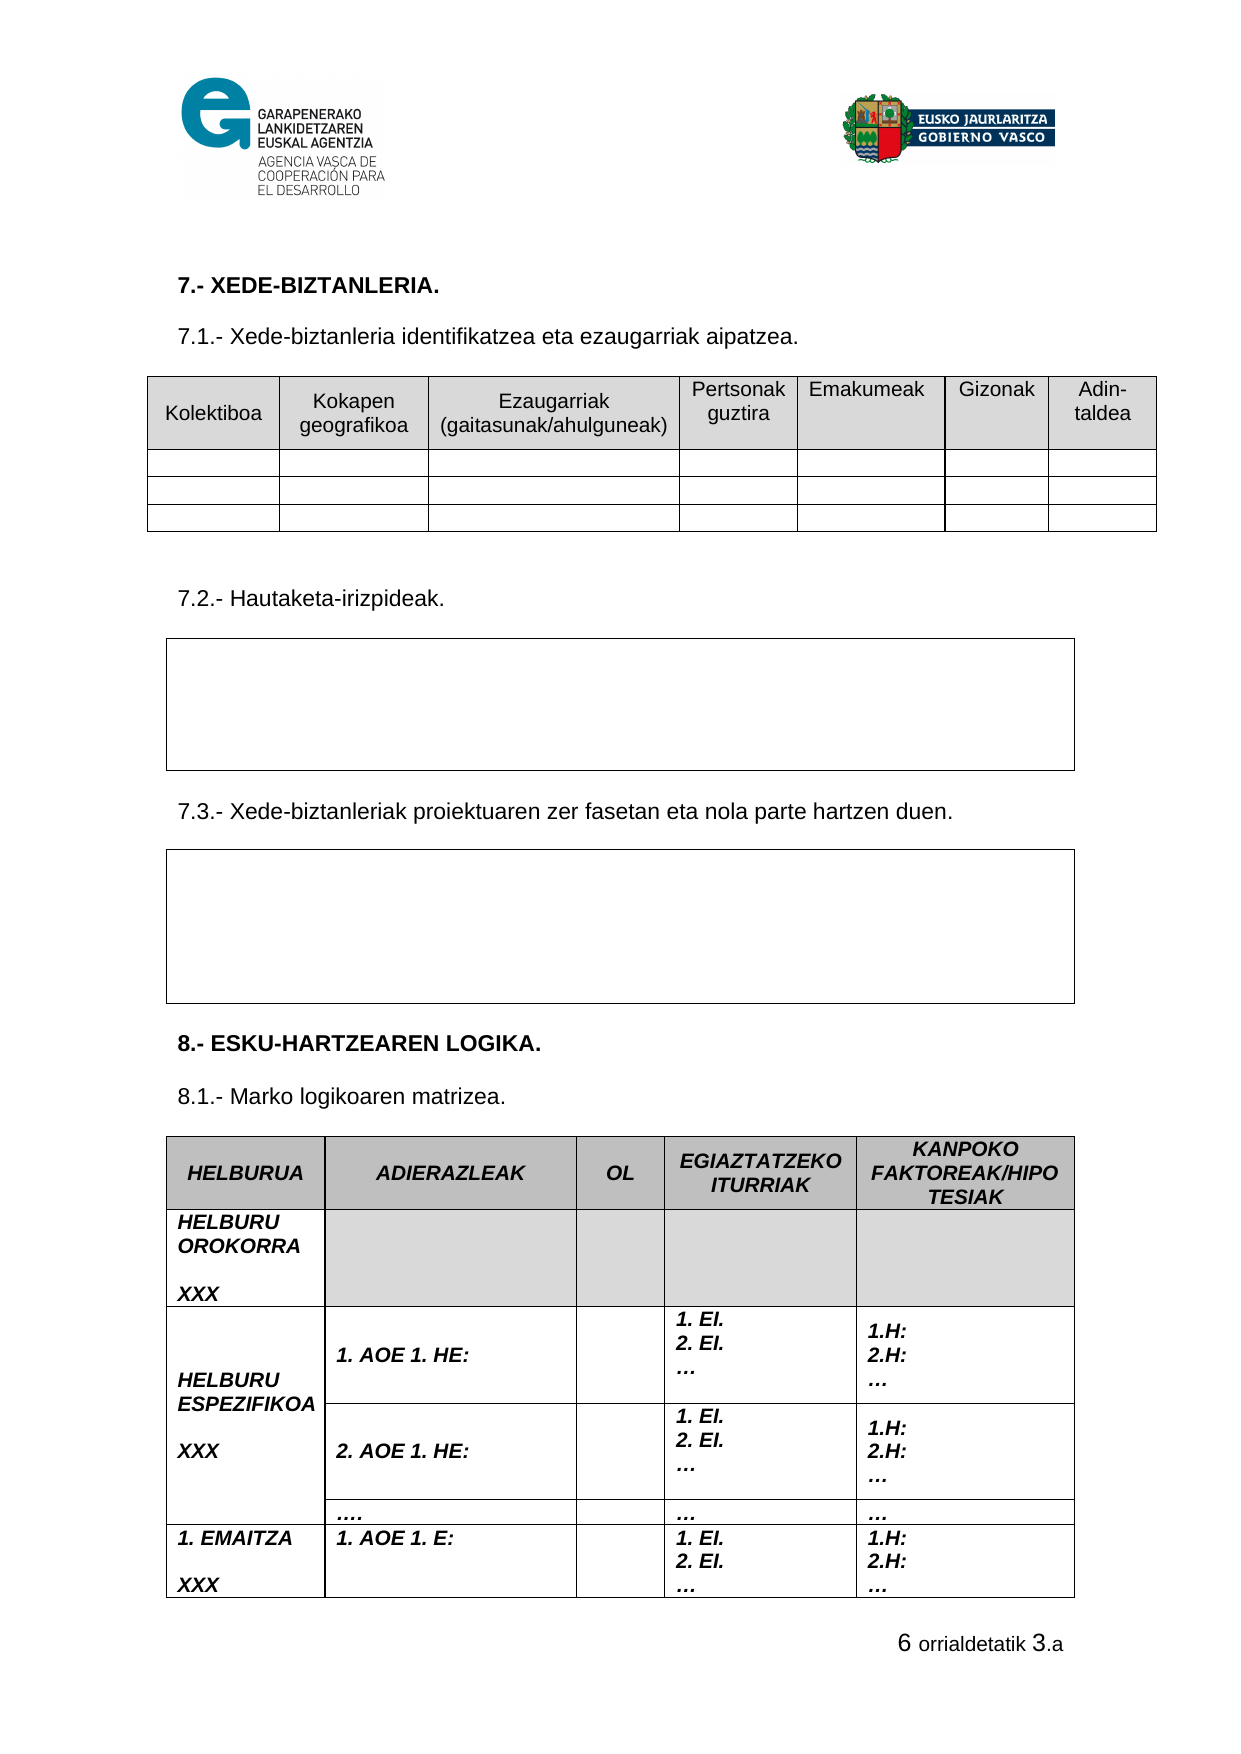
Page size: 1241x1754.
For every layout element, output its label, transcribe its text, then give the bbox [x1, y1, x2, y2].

table_cell 1.H: 2.H: … [857, 1525, 1074, 1597]
table_cell 1. EMAITZA XXX [167, 1525, 324, 1597]
picture [177, 73, 389, 198]
table_header Emakumeak [798, 377, 944, 449]
table_cell 2. AOE 1. HE: [326, 1404, 576, 1499]
table_cell [280, 477, 428, 504]
table_cell … [857, 1500, 1074, 1524]
table_cell [1049, 505, 1156, 531]
table_header HELBURUA [167, 1137, 324, 1209]
table_cell [680, 477, 797, 504]
table_cell 1. AOE 1. HE: [326, 1307, 576, 1402]
text 7.1.- Xede-biztanleria identifikatzea eta ezaugarriak aipatzea. [177, 323, 1063, 349]
table_cell [946, 450, 1048, 476]
table_cell [857, 1210, 1074, 1306]
table_header Kolektiboa [148, 377, 279, 449]
table_cell [577, 1525, 664, 1597]
table_cell [148, 450, 279, 476]
table_cell 1. EI. 2. EI. … [665, 1307, 856, 1402]
table_cell 1. EI. 2. EI. … [665, 1525, 856, 1597]
table_cell [148, 477, 279, 504]
table_header Ezaugarriak (gaitasunak/ahulguneak) [429, 377, 679, 449]
table_cell [798, 450, 944, 476]
table_cell 1.H: 2.H: … [857, 1307, 1074, 1402]
table_cell [798, 505, 944, 531]
table_header ADIERAZLEAK [326, 1137, 576, 1209]
table_cell … [665, 1500, 856, 1524]
table_header KANPOKO FAKTOREAK/HIPOTESIAK [857, 1137, 1074, 1209]
table_cell [1049, 477, 1156, 504]
table_cell [429, 505, 679, 531]
text 7.- XEDE-BIZTANLERIA. [177, 272, 1063, 298]
table_cell 1. AOE 1. E: [326, 1525, 576, 1597]
table_header Kokapen geografikoa [280, 377, 428, 449]
table_cell …. [326, 1500, 576, 1524]
table_cell [280, 505, 428, 531]
table_cell 1.H: 2.H: … [857, 1404, 1074, 1499]
table_cell [280, 450, 428, 476]
table_header [167, 850, 1074, 1003]
table_cell [946, 505, 1048, 531]
table_header Pertsonak guztira [680, 377, 797, 449]
table_cell [577, 1307, 664, 1402]
table_cell HELBURU ESPEZIFIKOA XXX [167, 1307, 324, 1524]
table_header Adin-taldea [1049, 377, 1156, 449]
table_cell [148, 505, 279, 531]
table_cell [680, 450, 797, 476]
text 8.- ESKU-HARTZEAREN LOGIKA. [177, 1030, 1063, 1057]
table_cell [798, 477, 944, 504]
table_cell [680, 505, 797, 531]
table_cell HELBURU OROKORRA XXX [167, 1210, 324, 1306]
text 7.2.- Hautaketa-irizpideak. [177, 585, 1063, 611]
table_cell [665, 1210, 856, 1306]
text 7.3.- Xede-biztanleriak proiektuaren zer fasetan eta nola parte hartzen duen. [177, 798, 1063, 824]
table_header Gizonak [946, 377, 1048, 449]
table_header EGIAZTATZEKO ITURRIAK [665, 1137, 856, 1209]
picture [841, 92, 1056, 165]
table_header [167, 639, 1074, 770]
table_cell [429, 477, 679, 504]
table_header OL [577, 1137, 664, 1209]
table_cell [1049, 450, 1156, 476]
table_cell 1. EI. 2. EI. … [665, 1404, 856, 1499]
table_cell [577, 1210, 664, 1306]
table_cell [577, 1500, 664, 1524]
table_cell [946, 477, 1048, 504]
text 8.1.- Marko logikoaren matrizea. [177, 1083, 1063, 1109]
table_cell [577, 1404, 664, 1499]
table_cell [429, 450, 679, 476]
table_cell [326, 1210, 576, 1306]
